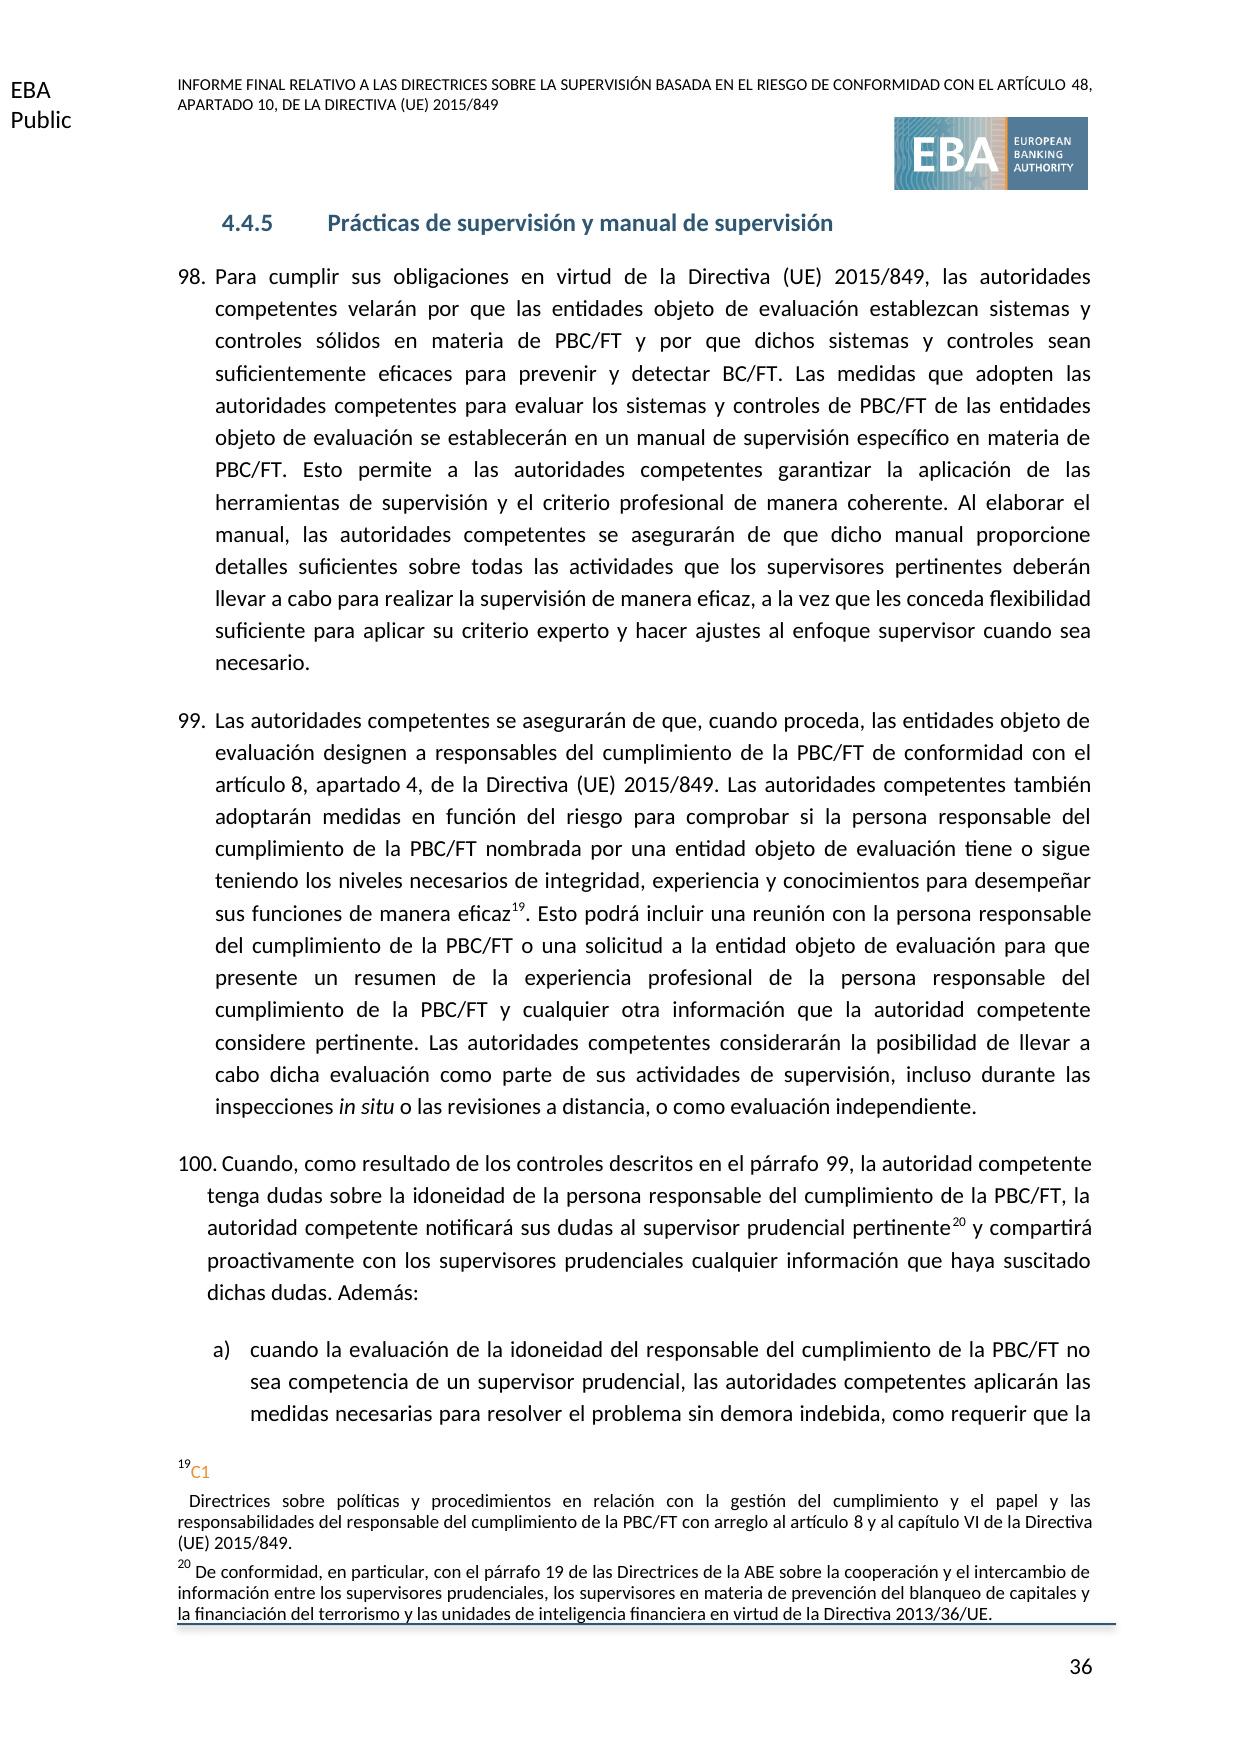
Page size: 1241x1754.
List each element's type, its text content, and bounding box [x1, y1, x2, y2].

title Prácticas de supervisión y manual de supervisión [222, 207, 1092, 237]
picture [894, 117, 1088, 190]
list Cuando, como resultado de los controles descritos en el párrafo 99, la autoridad competente tenga dudas sobre la idoneidad de la persona responsable del cumplimiento de la PBC/FT, la autoridad competente notificará sus dudas al supervisor prudencial pertinente y compartirá proactivamente con los supervisores prudenciales cualquier información que haya suscitado dichas dudas. Además: [177, 1149, 1092, 1306]
list Las autoridades competentes se asegurarán de que, cuando proceda, las entidades objeto de evaluación designen a responsables del cumplimiento de la PBC/FT de conformidad con el artículo 8, apartado 4, de la Directiva (UE) 2015/849. Las autoridades competentes también adoptarán medidas en función del riesgo para comprobar si la persona responsable del cumplimiento de la PBC/FT nombrada por una entidad objeto de evaluación tiene o sigue teniendo los niveles necesarios de integridad, experiencia y conocimientos para desempeñar sus funciones de manera eficaz. Esto podrá incluir una reunión con la persona responsable del cumplimiento de la PBC/FT o una solicitud a la entidad objeto de evaluación para que presente un resumen de la experiencia profesional de la persona responsable del cumplimiento de la PBC/FT y cualquier otra información que la autoridad competente considere pertinente. Las autoridades competentes considerarán la posibilidad de llevar a cabo dicha evaluación como parte de sus actividades de supervisión, incluso durante las inspecciones in situ o las revisiones a distancia, o como evaluación independiente. [177, 706, 1092, 1120]
list Para cumplir sus obligaciones en virtud de la Directiva (UE) 2015/849, las autoridades competentes velarán por que las entidades objeto de evaluación establezcan sistemas y controles sólidos en materia de PBC/FT y por que dichos sistemas y controles sean suficientemente eficaces para prevenir y detectar BC/FT. Las medidas que adopten las autoridades competentes para evaluar los sistemas y controles de PBC/FT de las entidades objeto de evaluación se establecerán en un manual de supervisión específico en materia de PBC/FT. Esto permite a las autoridades competentes garantizar la aplicación de las herramientas de supervisión y el criterio profesional de manera coherente. Al elaborar el manual, las autoridades competentes se asegurarán de que dicho manual proporcione detalles suficientes sobre todas las actividades que los supervisores pertinentes deberán llevar a cabo para realizar la supervisión de manera eficaz, a la vez que les conceda flexibilidad suficiente para aplicar su criterio experto y hacer ajustes al enfoque supervisor cuando sea necesario. [177, 262, 1092, 677]
